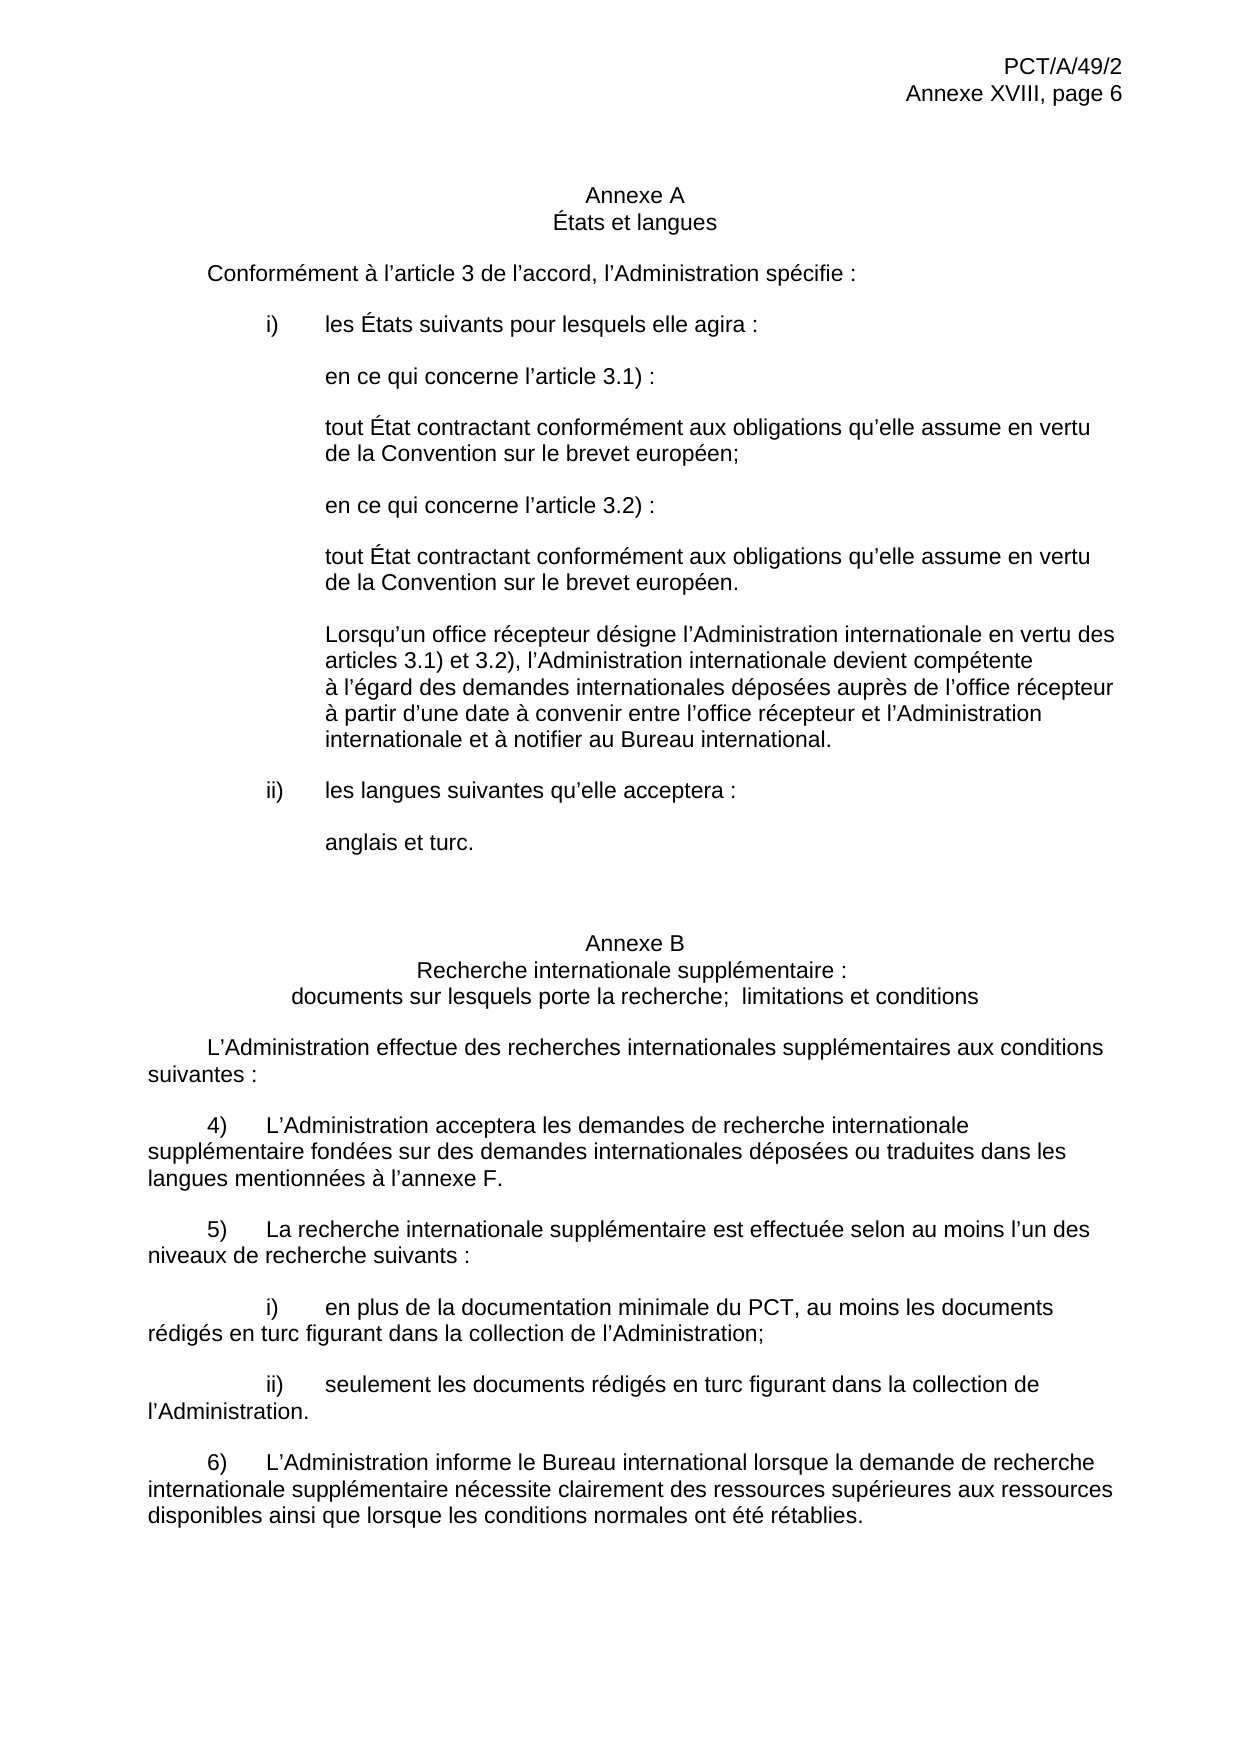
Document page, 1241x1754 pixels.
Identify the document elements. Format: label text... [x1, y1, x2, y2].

text anglais et turc. [325, 829, 1122, 855]
text i) les États suivants pour lesquels elle agira : [207, 311, 1122, 338]
list L’Administration informe le Bureau international lorsque la demande de recherche internationale supplémentaire nécessite clairement des ressources supérieures aux ressources disponibles ainsi que lorsque les conditions normales ont été rétablies. [148, 1449, 1122, 1528]
list seulement les documents rédigés en turc figurant dans la collection de l’Administration. [148, 1371, 1122, 1424]
text en ce qui concerne l’article 3.1) : [325, 363, 1122, 389]
subtitle Annexe A États et langues [148, 182, 1122, 235]
subtitle Annexe B Recherche internationale supplémentaire : documents sur lesquels porte la recherche; limitations et conditions [148, 930, 1122, 1009]
text ii) les langues suivantes qu’elle acceptera : [207, 777, 1122, 804]
list L’Administration acceptera les demandes de recherche internationale supplémentaire fondées sur des demandes internationales déposées ou traduites dans les langues mentionnées à l’annexe F. [148, 1112, 1122, 1191]
text tout État contractant conformément aux obligations qu’elle assume en vertu de la Convention sur le brevet européen; [325, 414, 1122, 467]
list en plus de la documentation minimale du PCT, au moins les documents rédigés en turc figurant dans la collection de l’Administration; [148, 1294, 1122, 1346]
text tout État contractant conformément aux obligations qu’elle assume en vertu de la Convention sur le brevet européen. [325, 543, 1122, 596]
list La recherche internationale supplémentaire est effectuée selon au moins l’un des niveaux de recherche suivants : [148, 1216, 1122, 1269]
text Lorsqu’un office récepteur désigne l’Administration internationale en vertu des articles 3.1) et 3.2), l’Administration internationale devient compétente à l’égard des demandes internationales déposées auprès de l’office récepteur à partir d’une date à convenir entre l’office récepteur et l’Administration internationale et à notifier au Bureau international. [325, 621, 1122, 752]
text L’Administration effectue des recherches internationales supplémentaires aux conditions suivantes : [148, 1034, 1122, 1087]
text en ce qui concerne l’article 3.2) : [325, 492, 1122, 518]
text Conformément à l’article 3 de l’accord, l’Administration spécifie : [207, 260, 1122, 286]
